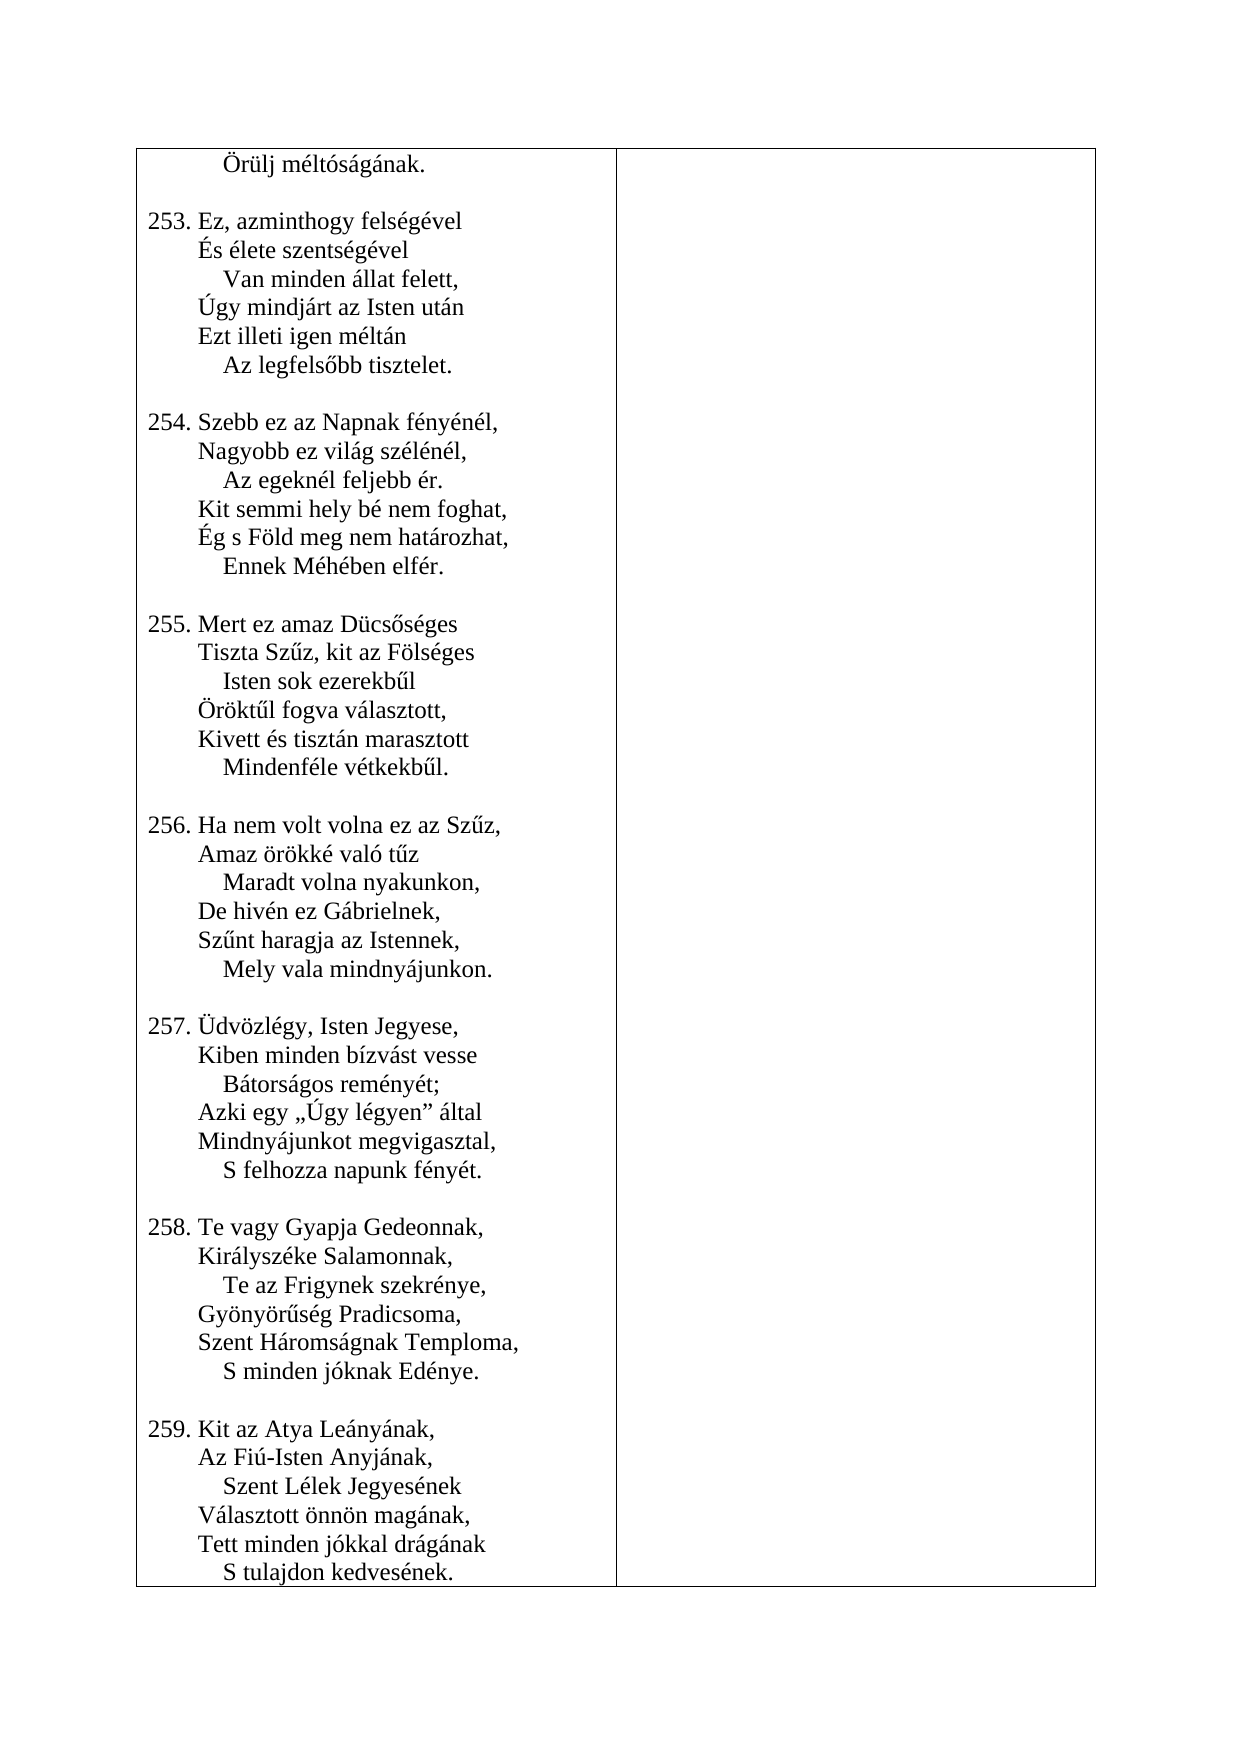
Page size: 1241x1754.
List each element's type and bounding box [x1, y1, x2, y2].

table_cell [137, 149, 616, 1586]
table_cell [617, 149, 1095, 1586]
